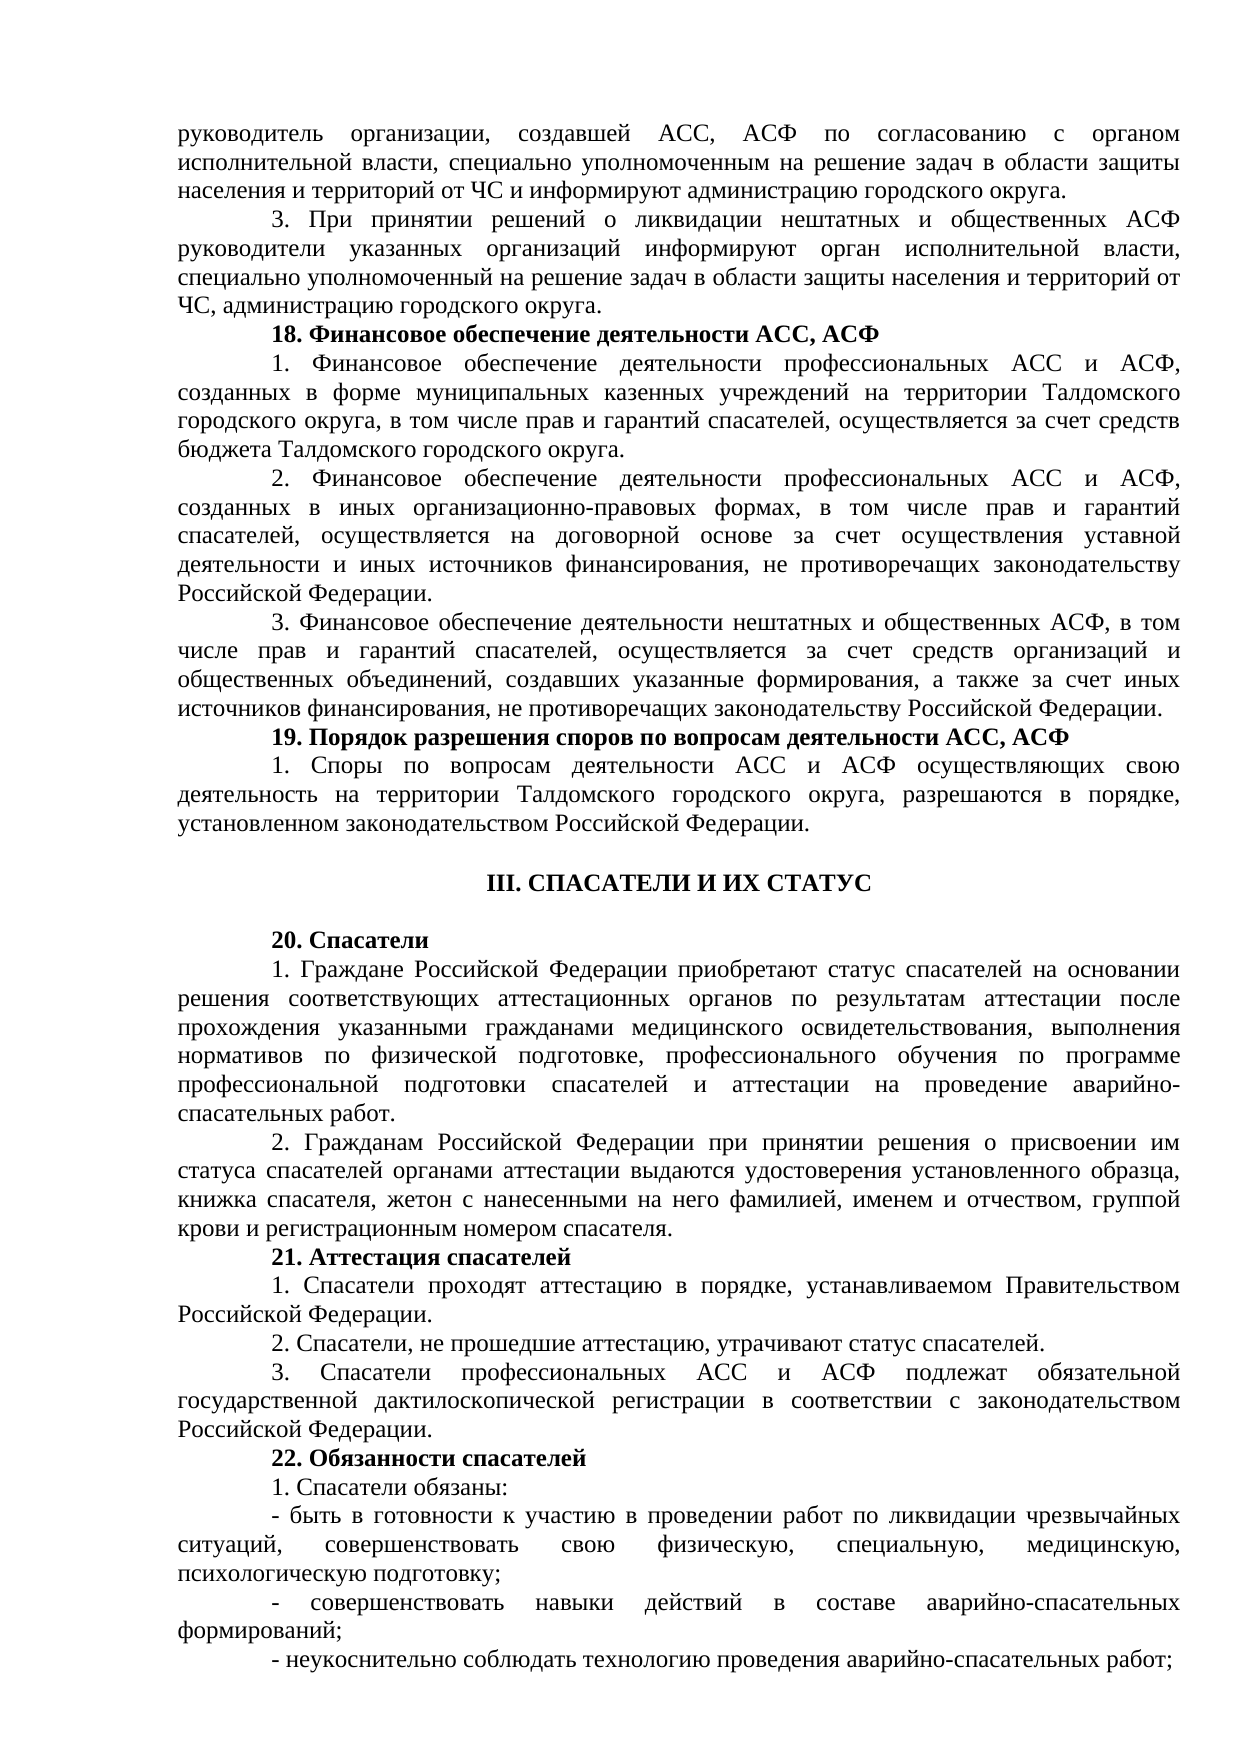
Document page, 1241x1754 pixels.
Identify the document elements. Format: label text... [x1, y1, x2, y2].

text 20. Спасатели [177, 926, 1181, 954]
text 18. Финансовое обеспечение деятельности АСС, АСФ [177, 319, 1181, 348]
text 3. Спасатели профессиональных АСС и АСФ подлежат обязательной государственной дактилоскопической регистрации в соответствии с законодательством Российской Федерации. [177, 1357, 1181, 1443]
text 22. Обязанности спасателей [177, 1443, 1181, 1472]
text 19. Порядок разрешения споров по вопросам деятельности АСС, АСФ [177, 722, 1181, 751]
text 21. Аттестация спасателей [177, 1242, 1181, 1271]
text 3. При принятии решений о ликвидации нештатных и общественных АСФ руководители указанных организаций информируют орган исполнительной власти, специально уполномоченный на решение задач в области защиты населения и территорий от ЧС, администрацию городского округа. [177, 204, 1181, 319]
text 1. Спасатели обязаны: [177, 1472, 1181, 1501]
text 3. Финансовое обеспечение деятельности нештатных и общественных АСФ, в том числе прав и гарантий спасателей, осуществляется за счет средств организаций и общественных объединений, создавших указанные формирования, а также за счет иных источников финансирования, не противоречащих законодательству Российской Федерации. [177, 607, 1181, 722]
text 2. Спасатели, не прошедшие аттестацию, утрачивают статус спасателей. [177, 1328, 1181, 1357]
text 2. Гражданам Российской Федерации при принятии решения о присвоении им статуса спасателей органами аттестации выдаются удостоверения установленного образца, книжка спасателя, жетон с нанесенными на него фамилией, именем и отчеством, группой крови и регистрационным номером спасателя. [177, 1127, 1181, 1242]
text 2. Финансовое обеспечение деятельности профессиональных АСС и АСФ, созданных в иных организационно-правовых формах, в том числе прав и гарантий спасателей, осуществляется на договорной основе за счет осуществления уставной деятельности и иных источников финансирования, не противоречащих законодательству Российской Федерации. [177, 463, 1181, 607]
text - быть в готовности к участию в проведении работ по ликвидации чрезвычайных ситуаций, совершенствовать свою физическую, специальную, медицинскую, психологическую подготовку; [177, 1501, 1181, 1587]
text 1. Спасатели проходят аттестацию в порядке, устанавливаемом Правительством Российской Федерации. [177, 1271, 1181, 1328]
text 1. Споры по вопросам деятельности АСС и АСФ осуществляющих свою деятельность на территории Талдомского городского округа, разрешаются в порядке, установленном законодательством Российской Федерации. [177, 751, 1181, 837]
text - неукоснительно соблюдать технологию проведения аварийно-спасательных работ; [177, 1644, 1181, 1673]
text III. СПАСАТЕЛИ И ИХ СТАТУС [177, 868, 1181, 897]
text - совершенствовать навыки действий в составе аварийно-спасательных формирований; [177, 1587, 1181, 1644]
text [177, 118, 1181, 204]
text 1. Граждане Российской Федерации приобретают статус спасателей на основании решения соответствующих аттестационных органов по результатам аттестации после прохождения указанными гражданами медицинского освидетельствования, выполнения нормативов по физической подготовке, профессионального обучения по программе профессиональной подготовки спасателей и аттестации на проведение аварийно-спасательных работ. [177, 954, 1181, 1127]
text 1. Финансовое обеспечение деятельности профессиональных АСС и АСФ, созданных в форме муниципальных казенных учреждений на территории Талдомского городского округа, в том числе прав и гарантий спасателей, осуществляется за счет средств бюджета Талдомского городского округа. [177, 348, 1181, 463]
